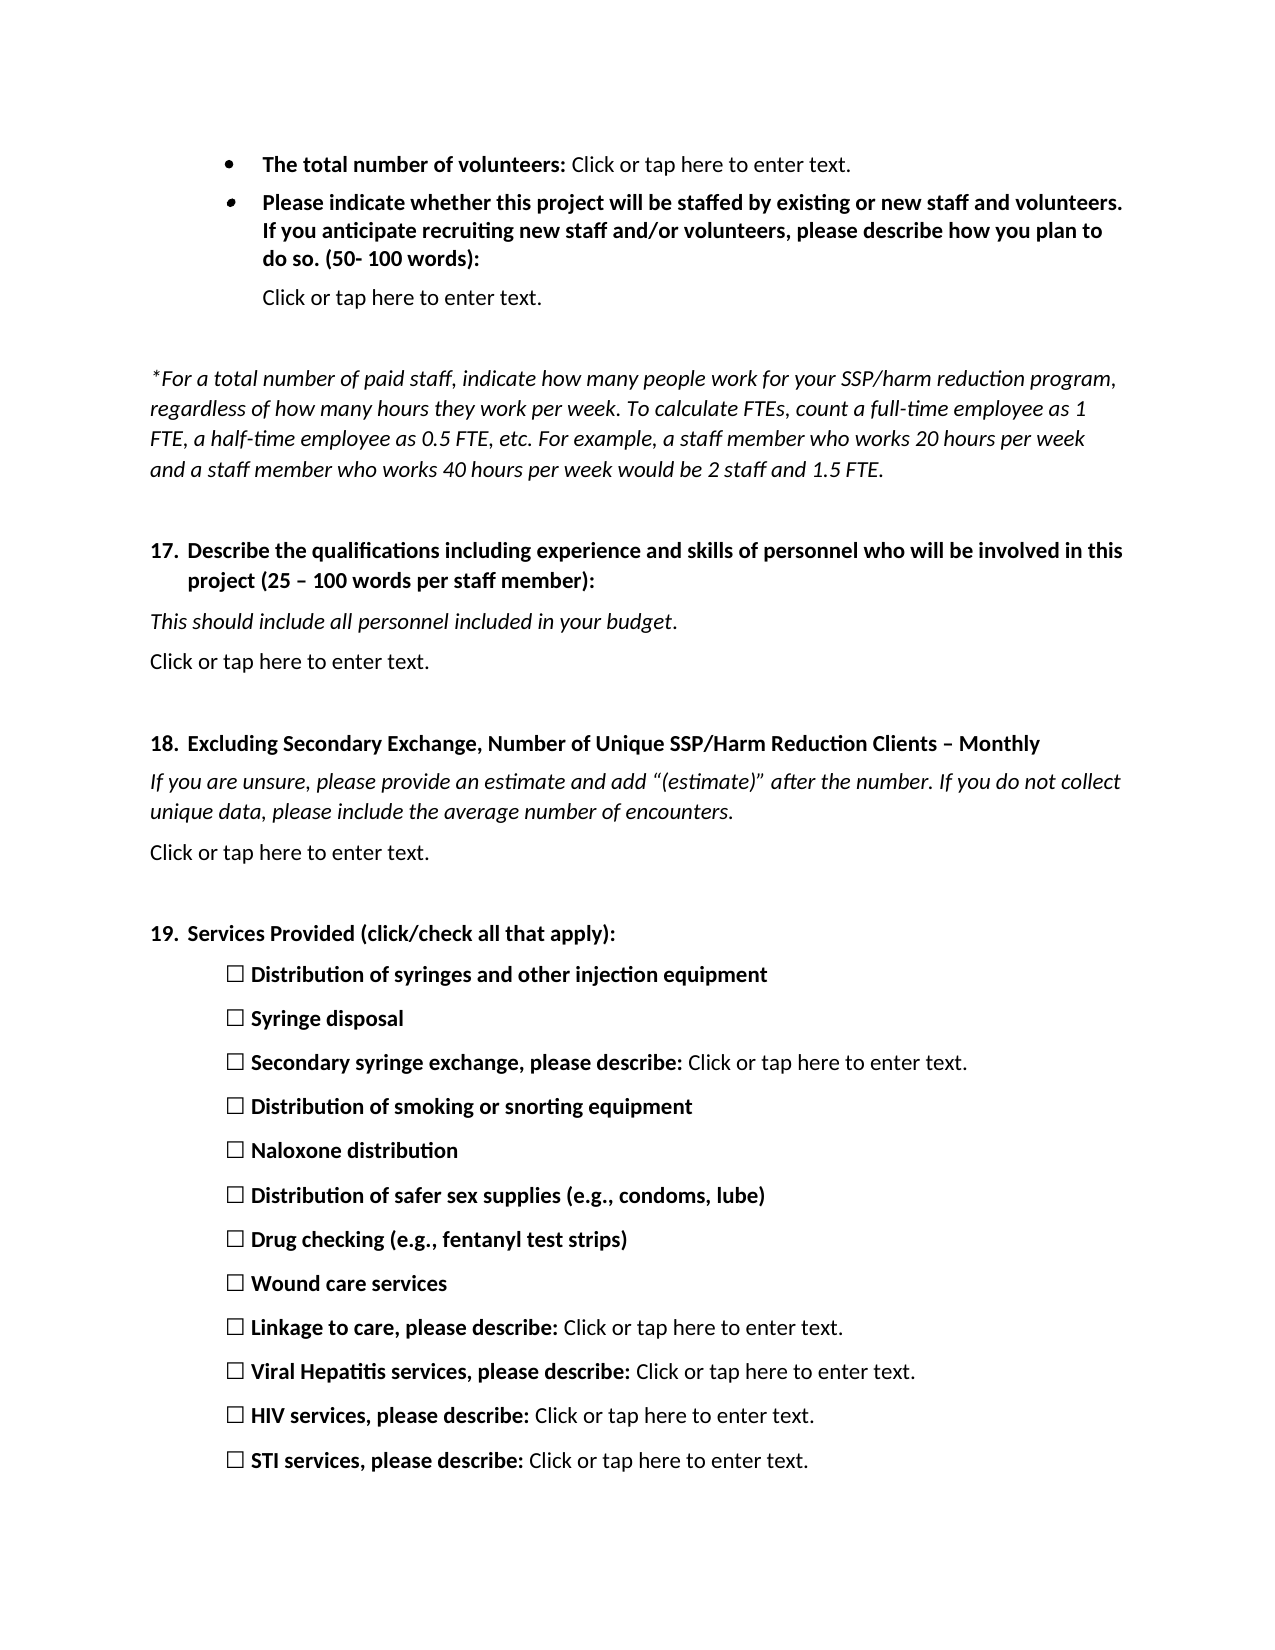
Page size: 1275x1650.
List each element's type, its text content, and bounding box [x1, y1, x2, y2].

text STI services, please describe: [225, 1443, 1125, 1475]
text HIV services, please describe: [225, 1399, 1125, 1431]
text Drug checking (e.g., fentanyl test strips) [225, 1223, 1125, 1254]
list The total number of volunteers: [225, 150, 1125, 178]
text Viral Hepatitis services, please describe: [225, 1355, 1125, 1386]
text Linkage to care, please describe: [225, 1311, 1125, 1342]
text Distribution of safer sex supplies (e.g., condoms, lube) [225, 1178, 1125, 1210]
text Distribution of syringes and other injection equipment [225, 958, 1125, 989]
list Describe the qualifications including experience and skills of personnel who will be involved in this project (25 – 100 words per staff member): [150, 536, 1125, 594]
text This should include all personnel included in your budget. [150, 607, 1125, 635]
list Please indicate whether this project will be staffed by existing or new staff and volunteers. If you anticipate recruiting new staff and/or volunteers, please describe how you plan to do so. (50- 100 words): [225, 188, 1125, 272]
list Excluding Secondary Exchange, Number of Unique SSP/Harm Reduction Clients – Monthly [150, 729, 1125, 757]
text Secondary syringe exchange, please describe: [225, 1046, 1125, 1077]
text If you are unsure, please provide an estimate and add “(estimate)” after the number. If you do not collect unique data, please include the average number of encounters. [150, 767, 1125, 825]
text Syringe disposal [225, 1002, 1125, 1033]
text Naloxone distribution [225, 1134, 1125, 1166]
text Distribution of smoking or snorting equipment [225, 1090, 1125, 1121]
text *For a total number of paid staff, indicate how many people work for your SSP/harm reduction program, regardless of how many hours they work per week. To calculate FTEs, count a full-time employee as 1 FTE, a half-time employee as 0.5 FTE, etc. For example, a staff member who works 20 hours per week and a staff member who works 40 hours per week would be 2 staff and 1.5 FTE. [150, 364, 1125, 483]
list Services Provided (click/check all that apply): [150, 919, 1125, 947]
text Wound care services [225, 1267, 1125, 1298]
